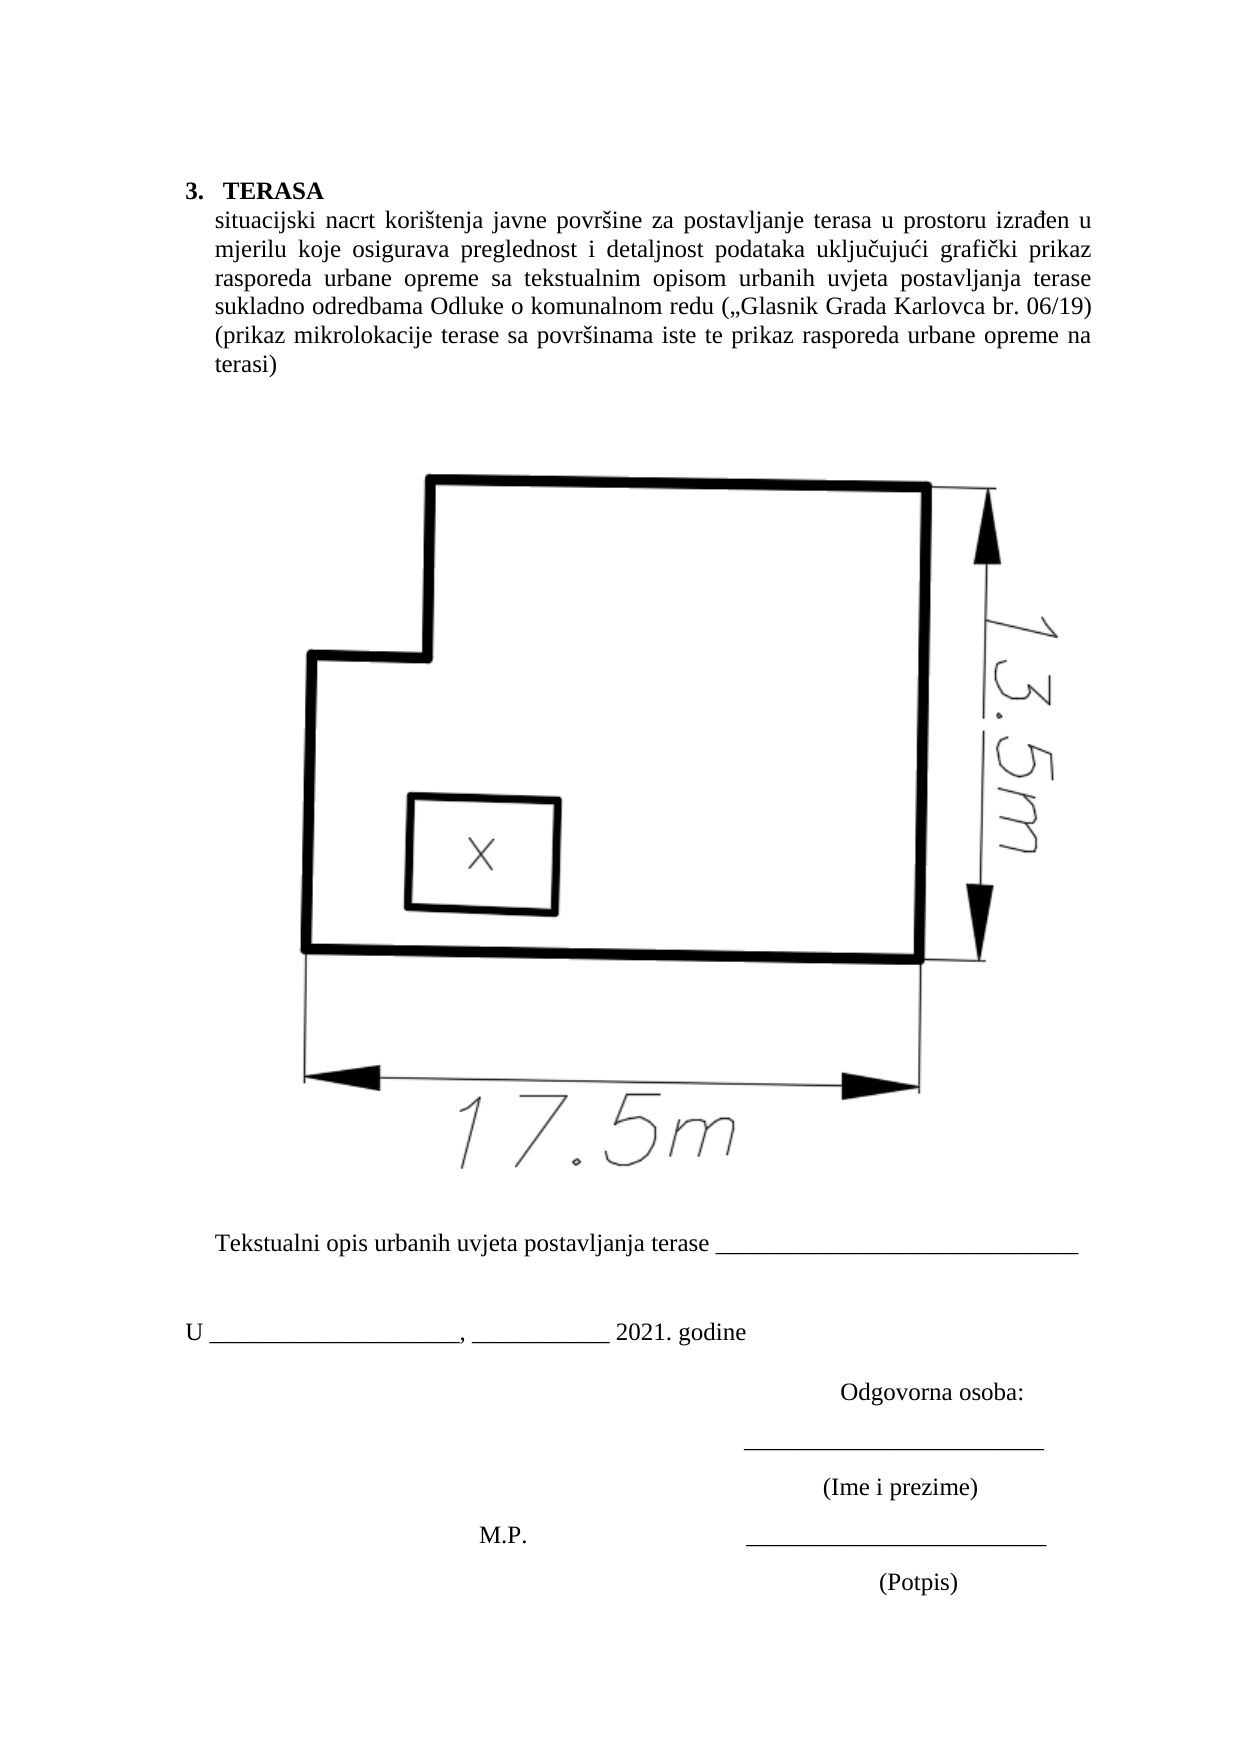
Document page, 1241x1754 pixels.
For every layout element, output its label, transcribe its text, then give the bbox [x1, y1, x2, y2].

list Tekstualni opis urbanih uvjeta postavljanja terase _____________________________ [214, 1229, 1093, 1257]
text U ____________________, ___________ 2021. godine [185, 1317, 1093, 1346]
text M.P. ________________________ [148, 1520, 1093, 1548]
list situacijski nacrt korištenja javne površine za postavljanje terasa u prostoru izrađen u mjerilu koje osigurava preglednost i detaljnost podataka uključujući grafički prikaz rasporeda urbane opreme sa tekstualnim opisom urbanih uvjeta postavljanja terase sukladno odredbama Odluke o komunalnom redu („Glasnik Grada Karlovca br. 06/19) (prikaz mikrolokacije terase sa površinama iste te prikaz rasporeda urbane opreme na terasi) [214, 205, 1093, 377]
text Odgovorna osoba: [148, 1377, 1093, 1405]
text (Ime i prezime) [748, 1472, 1093, 1501]
text (Potpis) [748, 1567, 1093, 1596]
text ________________________ [148, 1424, 1093, 1453]
picture [214, 377, 1160, 1229]
list TERASA [185, 176, 1093, 205]
